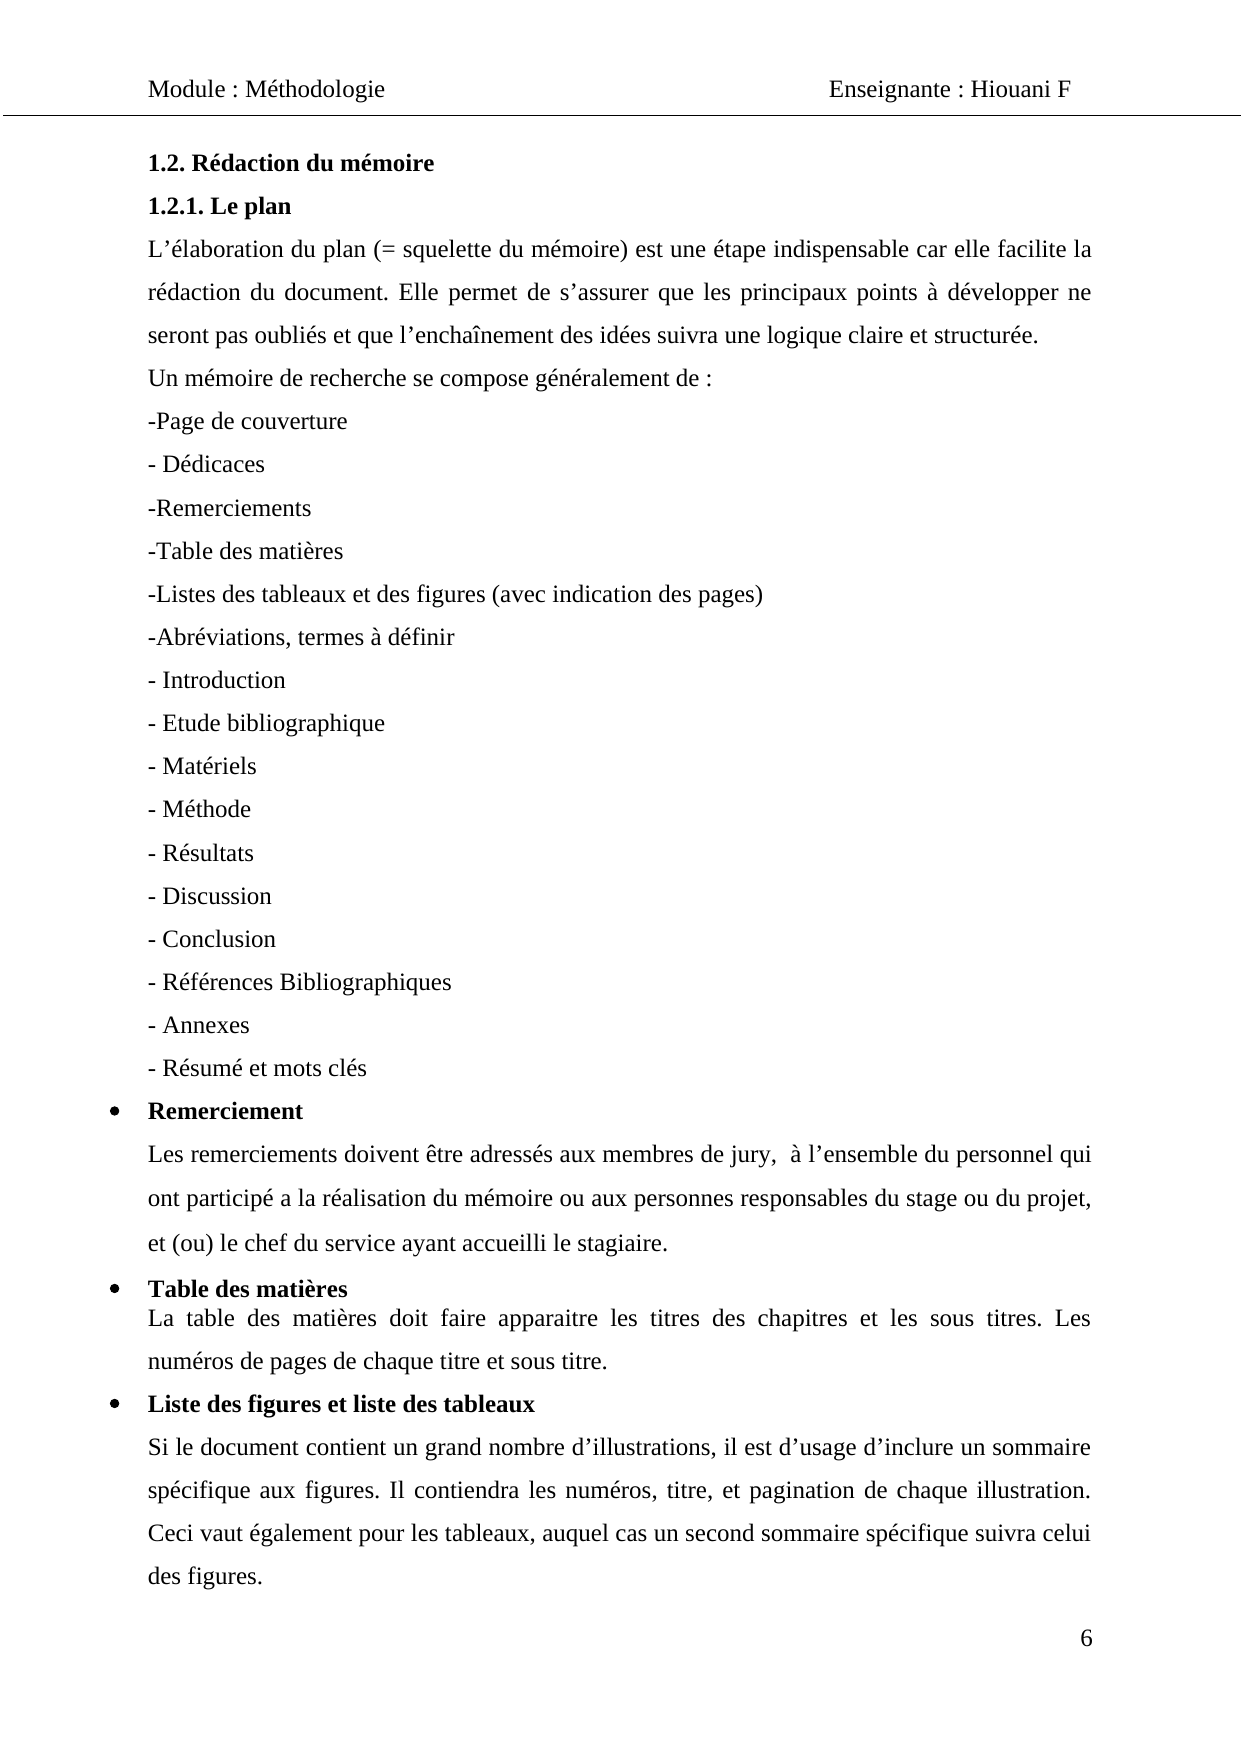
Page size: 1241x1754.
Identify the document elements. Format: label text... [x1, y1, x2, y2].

text 1.2. Rédaction du mémoire [148, 148, 1093, 176]
text - Matériels [148, 751, 1093, 780]
text - Dédicaces [148, 449, 1093, 478]
text - Etude bibliographique [148, 708, 1093, 737]
text - Discussion [148, 881, 1093, 909]
text Si le document contient un grand nombre d’illustrations, il est d’usage d’inclure un sommaire spécifique aux figures. Il contiendra les numéros, titre, et pagination de chaque illustration. Ceci vaut également pour les tableaux, auquel cas un second sommaire spécifique suivra celui des figures. [148, 1432, 1093, 1590]
text La table des matières doit faire apparaitre les titres des chapitres et les sous titres. Les numéros de pages de chaque titre et sous titre. [148, 1303, 1093, 1374]
text - Références Bibliographiques [148, 967, 1093, 996]
list Table des matières [110, 1274, 1093, 1303]
text - Introduction [148, 665, 1093, 694]
text - Résumé et mots clés [148, 1053, 1093, 1082]
text -Table des matières [148, 536, 1093, 564]
text -Page de couverture [148, 406, 1093, 435]
text - Méthode [148, 794, 1093, 823]
text 1.2.1. Le plan [148, 191, 1093, 219]
list Liste des figures et liste des tableaux [110, 1389, 1093, 1418]
text Les remerciements doivent être adressés aux membres de jury, à l’ensemble du personnel qui ont participé a la réalisation du mémoire ou aux personnes responsables du stage ou du projet, et (ou) le chef du service ayant accueilli le stagiaire. [148, 1139, 1093, 1258]
text L’élaboration du plan (= squelette du mémoire) est une étape indispensable car elle facilite la rédaction du document. Elle permet de s’assurer que les principaux points à développer ne seront pas oubliés et que l’enchaînement des idées suivra une logique claire et structurée. [148, 234, 1093, 349]
text -Listes des tableaux et des figures (avec indication des pages) [148, 579, 1093, 608]
text - Conclusion [148, 924, 1093, 953]
text - Résultats [148, 838, 1093, 866]
text -Remerciements [148, 493, 1093, 521]
text Un mémoire de recherche se compose généralement de : [148, 363, 1093, 392]
text -Abréviations, termes à définir [148, 622, 1093, 651]
text - Annexes [148, 1010, 1093, 1039]
list Remerciement [110, 1096, 1093, 1125]
